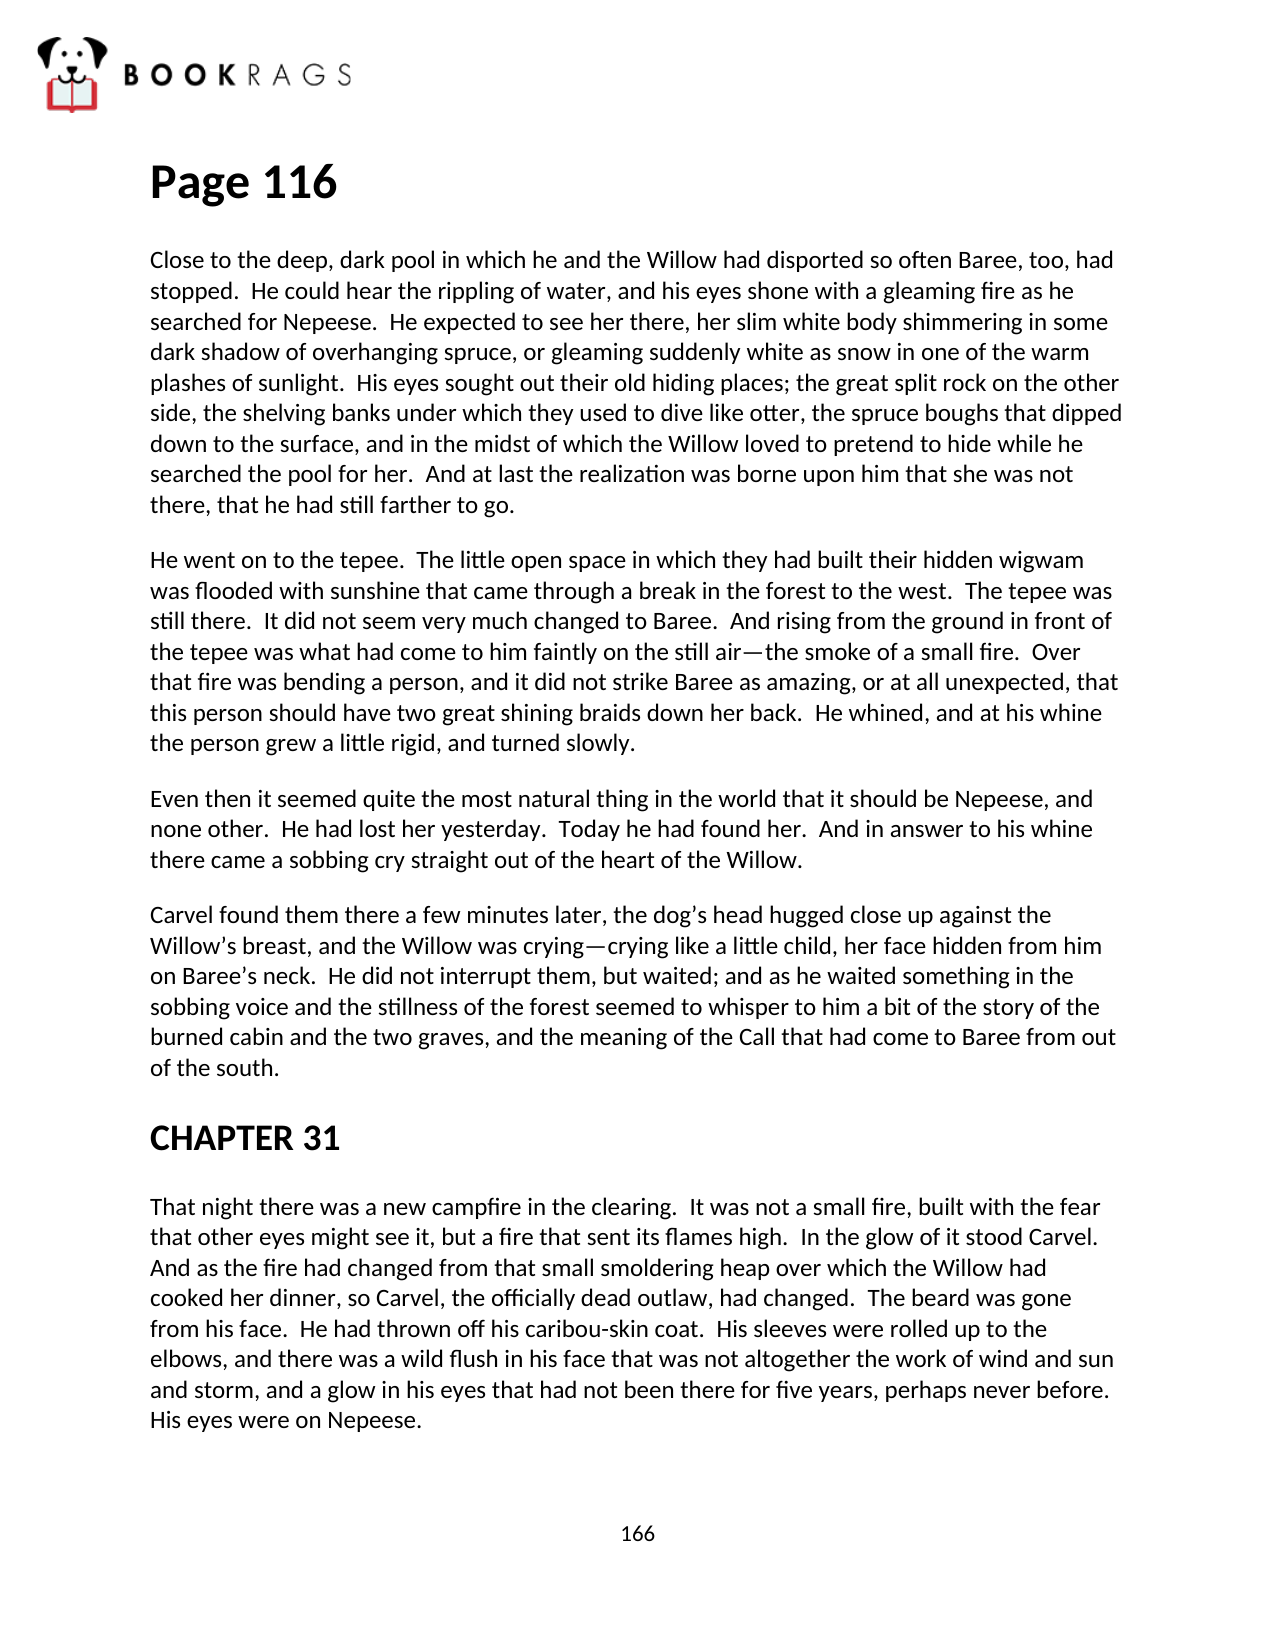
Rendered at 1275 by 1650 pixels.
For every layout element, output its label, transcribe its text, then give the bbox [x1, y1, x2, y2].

picture [37, 37, 351, 113]
text Even then it seemed quite the most natural thing in the world that it should be Nepeese, and none other. He had lost her yesterday. Today he had found her. And in answer to his whine there came a sobbing cry straight out of the heart of the Willow. [150, 783, 1125, 874]
text He went on to the tepee. The little open space in which they had built their hidden wigwam was flooded with sunshine that came through a break in the forest to the west. The tepee was still there. It did not seem very much changed to Baree. And rising from the ground in front of the tepee was what had come to him faintly on the still air—­the smoke of a small fire. Over that fire was bending a person, and it did not strike Baree as amazing, or at all unexpected, that this person should have two great shining braids down her back. He whined, and at his whine the person grew a little rigid, and turned slowly. [150, 544, 1125, 758]
text CHAPTER 31 [150, 1114, 1125, 1159]
text That night there was a new campfire in the clearing. It was not a small fire, built with the fear that other eyes might see it, but a fire that sent its flames high. In the glow of it stood Carvel. And as the fire had changed from that small smoldering heap over which the Willow had cooked her dinner, so Carvel, the officially dead outlaw, had changed. The beard was gone from his face. He had thrown off his caribou-skin coat. His sleeves were rolled up to the elbows, and there was a wild flush in his face that was not altogether the work of wind and sun and storm, and a glow in his eyes that had not been there for five years, perhaps never before. His eyes were on Nepeese. [150, 1191, 1125, 1435]
text Page 116 [150, 150, 1125, 211]
text Carvel found them there a few minutes later, the dog’s head hugged close up against the Willow’s breast, and the Willow was crying—­crying like a little child, her face hidden from him on Baree’s neck. He did not interrupt them, but waited; and as he waited something in the sobbing voice and the stillness of the forest seemed to whisper to him a bit of the story of the burned cabin and the two graves, and the meaning of the Call that had come to Baree from out of the south. [150, 899, 1125, 1083]
text Close to the deep, dark pool in which he and the Willow had disported so often Baree, too, had stopped. He could hear the rippling of water, and his eyes shone with a gleaming fire as he searched for Nepeese. He expected to see her there, her slim white body shimmering in some dark shadow of overhanging spruce, or gleaming suddenly white as snow in one of the warm plashes of sunlight. His eyes sought out their old hiding places; the great split rock on the other side, the shelving banks under which they used to dive like otter, the spruce boughs that dipped down to the surface, and in the midst of which the Willow loved to pretend to hide while he searched the pool for her. And at last the realization was borne upon him that she was not there, that he had still farther to go. [150, 244, 1125, 519]
